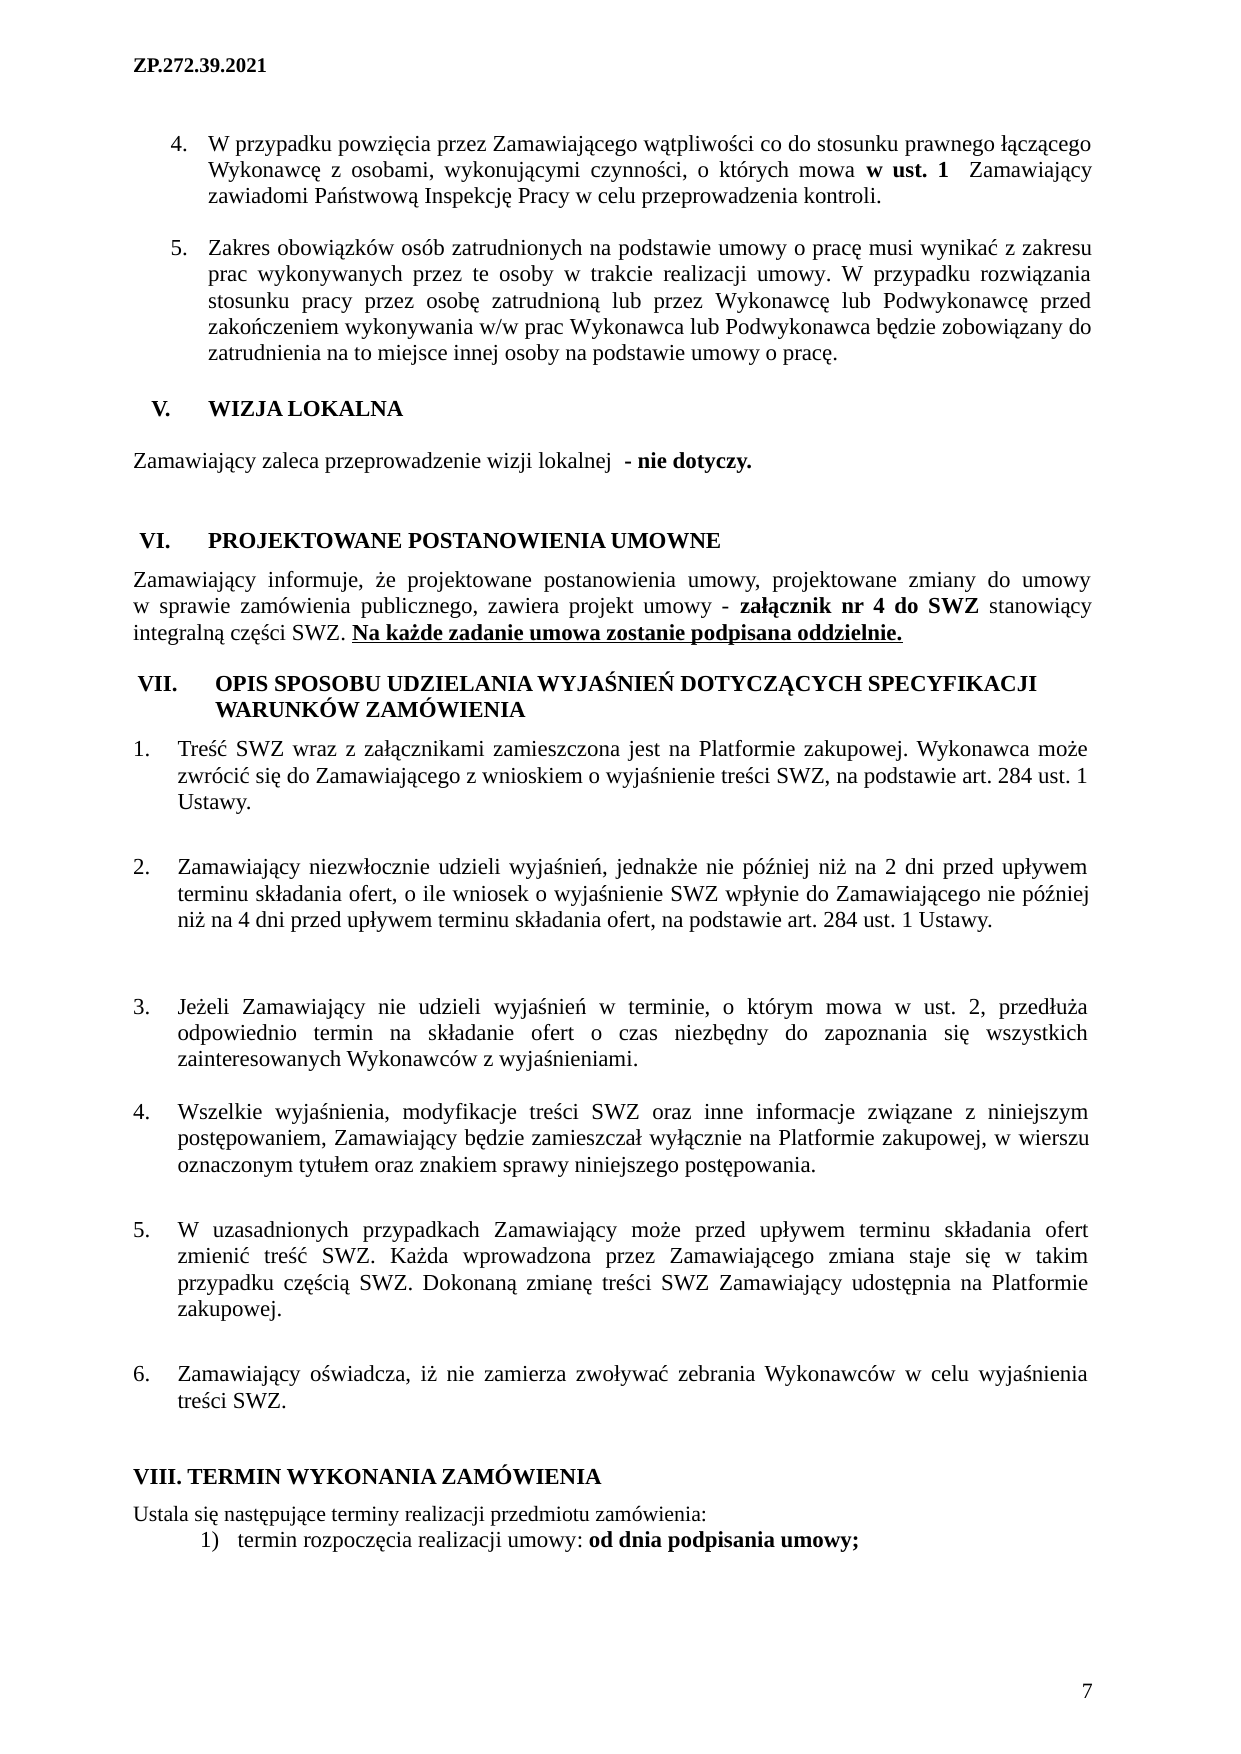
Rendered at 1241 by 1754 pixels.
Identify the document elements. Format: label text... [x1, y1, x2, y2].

list W uzasadnionych przypadkach Zamawiający może przed upływem terminu składania ofert zmienić treść SWZ. Każda wprowadzona przez Zamawiającego zmiana staje się w takim przypadku częścią SWZ. Dokonaną zmianę treści SWZ Zamawiający udostępnia na Platformie zakupowej. [133, 1216, 1089, 1321]
list VIII. TERMIN WYKONANIA ZAMÓWIENIA [133, 1463, 1093, 1489]
list Zamawiający informuje, że projektowane postanowienia umowy, projektowane zmiany do umowy w sprawie zamówienia publicznego, zawiera projekt umowy - załącznik nr 4 do SWZ stanowiący integralną części SWZ. Na każde zadanie umowa zostanie podpisana oddzielnie. [133, 566, 1092, 645]
list W przypadku powzięcia przez Zamawiającego wątpliwości co do stosunku prawnego łączącego Wykonawcę z osobami, wykonującymi czynności, o których mowa w ust. 1 Zamawiający zawiadomi Państwową Inspekcję Pracy w celu przeprowadzenia kontroli. [170, 130, 1092, 209]
list Jeżeli Zamawiający nie udzieli wyjaśnień w terminie, o którym mowa w ust. 2, przedłuża odpowiednio termin na składanie ofert o czas niezbędny do zapoznania się wszystkich zainteresowanych Wykonawców z wyjaśnieniami. [133, 993, 1089, 1072]
list OPIS SPOSOBU UDZIELANIA WYJAŚNIEŃ DOTYCZĄCYCH SPECYFIKACJI WARUNKÓW ZAMÓWIENIA [177, 670, 1092, 723]
list Zakres obowiązków osób zatrudnionych na podstawie umowy o pracę musi wynikać z zakresu prac wykonywanych przez te osoby w trakcie realizacji umowy. W przypadku rozwiązania stosunku pracy przez osobę zatrudnioną lub przez Wykonawcę lub Podwykonawcę przed zakończeniem wykonywania w/w prac Wykonawca lub Podwykonawca będzie zobowiązany do zatrudnienia na to miejsce innej osoby na podstawie umowy o pracę. [170, 234, 1092, 366]
list Zamawiający oświadcza, iż nie zamierza zwoływać zebrania Wykonawców w celu wyjaśnienia treści SWZ. [133, 1360, 1089, 1413]
list Treść SWZ wraz z załącznikami zamieszczona jest na Platformie zakupowej. Wykonawca może zwrócić się do Zamawiającego z wnioskiem o wyjaśnienie treści SWZ, na podstawie art. 284 ust. 1 Ustawy. [133, 735, 1089, 814]
list Ustala się następujące terminy realizacji przedmiotu zamówienia: [133, 1501, 1092, 1527]
list termin rozpoczęcia realizacji umowy: od dnia podpisania umowy; [200, 1527, 1092, 1553]
list Wszelkie wyjaśnienia, modyfikacje treści SWZ oraz inne informacje związane z niniejszym postępowaniem, Zamawiający będzie zamieszczał wyłącznie na Platformie zakupowej, w wierszu oznaczonym tytułem oraz znakiem sprawy niniejszego postępowania. [133, 1098, 1089, 1177]
list WIZJA LOKALNA [170, 395, 1092, 421]
list Zamawiający niezwłocznie udzieli wyjaśnień, jednakże nie później niż na 2 dni przed upływem terminu składania ofert, o ile wniosek o wyjaśnienie SWZ wpłynie do Zamawiającego nie później niż na 4 dni przed upływem terminu składania ofert, na podstawie art. 284 ust. 1 Ustawy. [133, 853, 1089, 932]
text Zamawiający zaleca przeprowadzenie wizji lokalnej - nie dotyczy. [133, 448, 1092, 474]
list PROJEKTOWANE POSTANOWIENIA UMOWNE [170, 527, 1092, 553]
